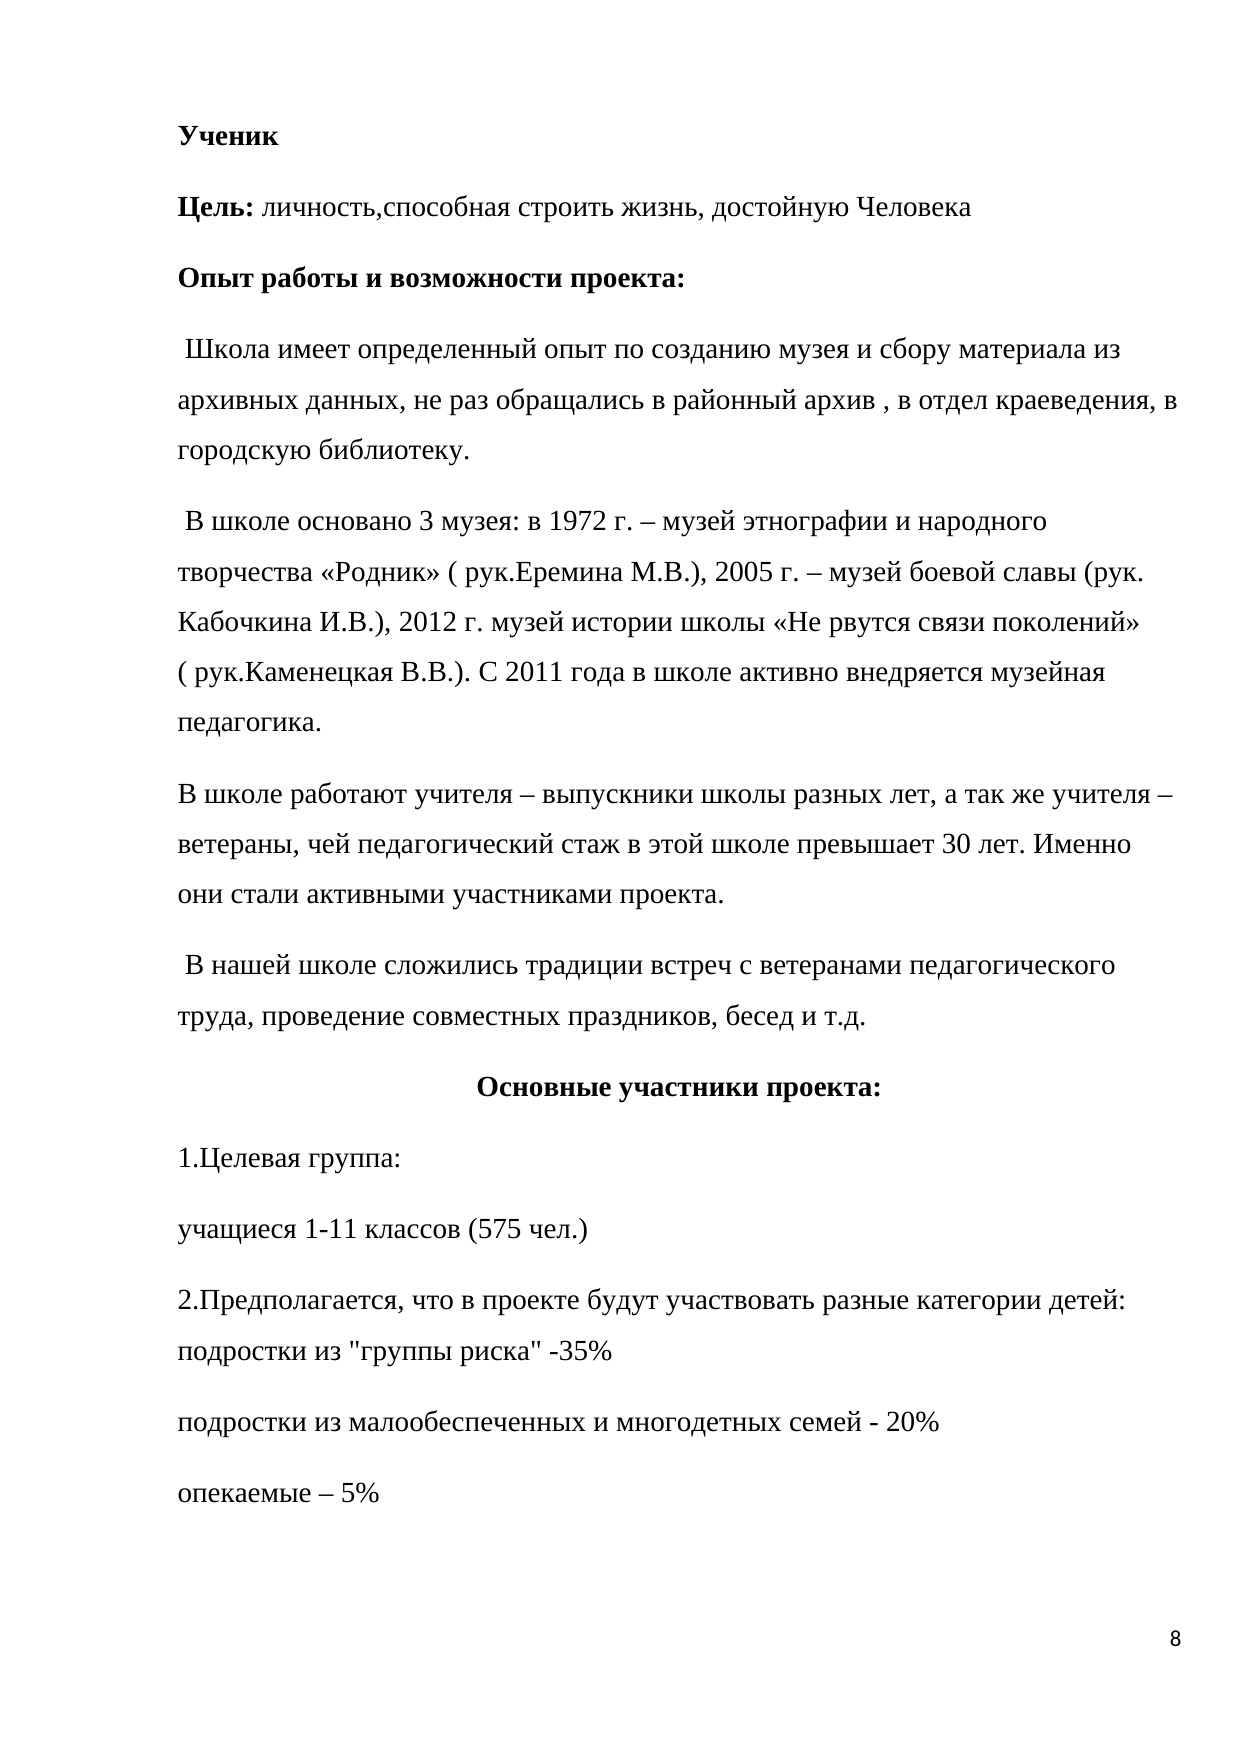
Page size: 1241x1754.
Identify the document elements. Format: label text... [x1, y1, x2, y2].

text В школе основано 3 музея: в 1972 г. – музей этнографии и народного творчества «Родник» ( рук.Еремина М.В.), 2005 г. – музей боевой славы (рук. Кабочкина И.В.), 2012 г. музей истории школы «Не рвутся связи поколений» ( рук.Каменецкая В.В.). С 2011 года в школе активно внедряется музейная педагогика. [177, 503, 1181, 738]
text Основные участники проекта: [177, 1069, 1181, 1102]
text 1.Целевая группа: [177, 1140, 1181, 1174]
text В школе работают учителя – выпускники школы разных лет, а так же учителя – ветераны, чей педагогический стаж в этой школе превышает 30 лет. Именно они стали активными участниками проекта. [177, 776, 1181, 910]
text 2.Предполагается, что в проекте будут участвовать разные категории детей: подростки из "группы риска" -35% [177, 1282, 1181, 1366]
text Школа имеет определенный опыт по созданию музея и сбору материала из архивных данных, не раз обращались в районный архив , в отдел краеведения, в городскую библиотеку. [177, 332, 1181, 466]
text Ученик [177, 118, 1181, 152]
text подростки из малообеспеченных и многодетных семей - 20% [177, 1404, 1181, 1437]
text учащиеся 1-11 классов (575 чел.) [177, 1211, 1181, 1245]
text В нашей школе сложились традиции встреч с ветеранами педагогического труда, проведение совместных праздников, бесед и т.д. [177, 947, 1181, 1031]
text Цель: личность,способная строить жизнь, достойную Человека [177, 189, 1181, 223]
text Опыт работы и возможности проекта: [177, 260, 1181, 294]
text опекаемые – 5% [177, 1475, 1181, 1508]
